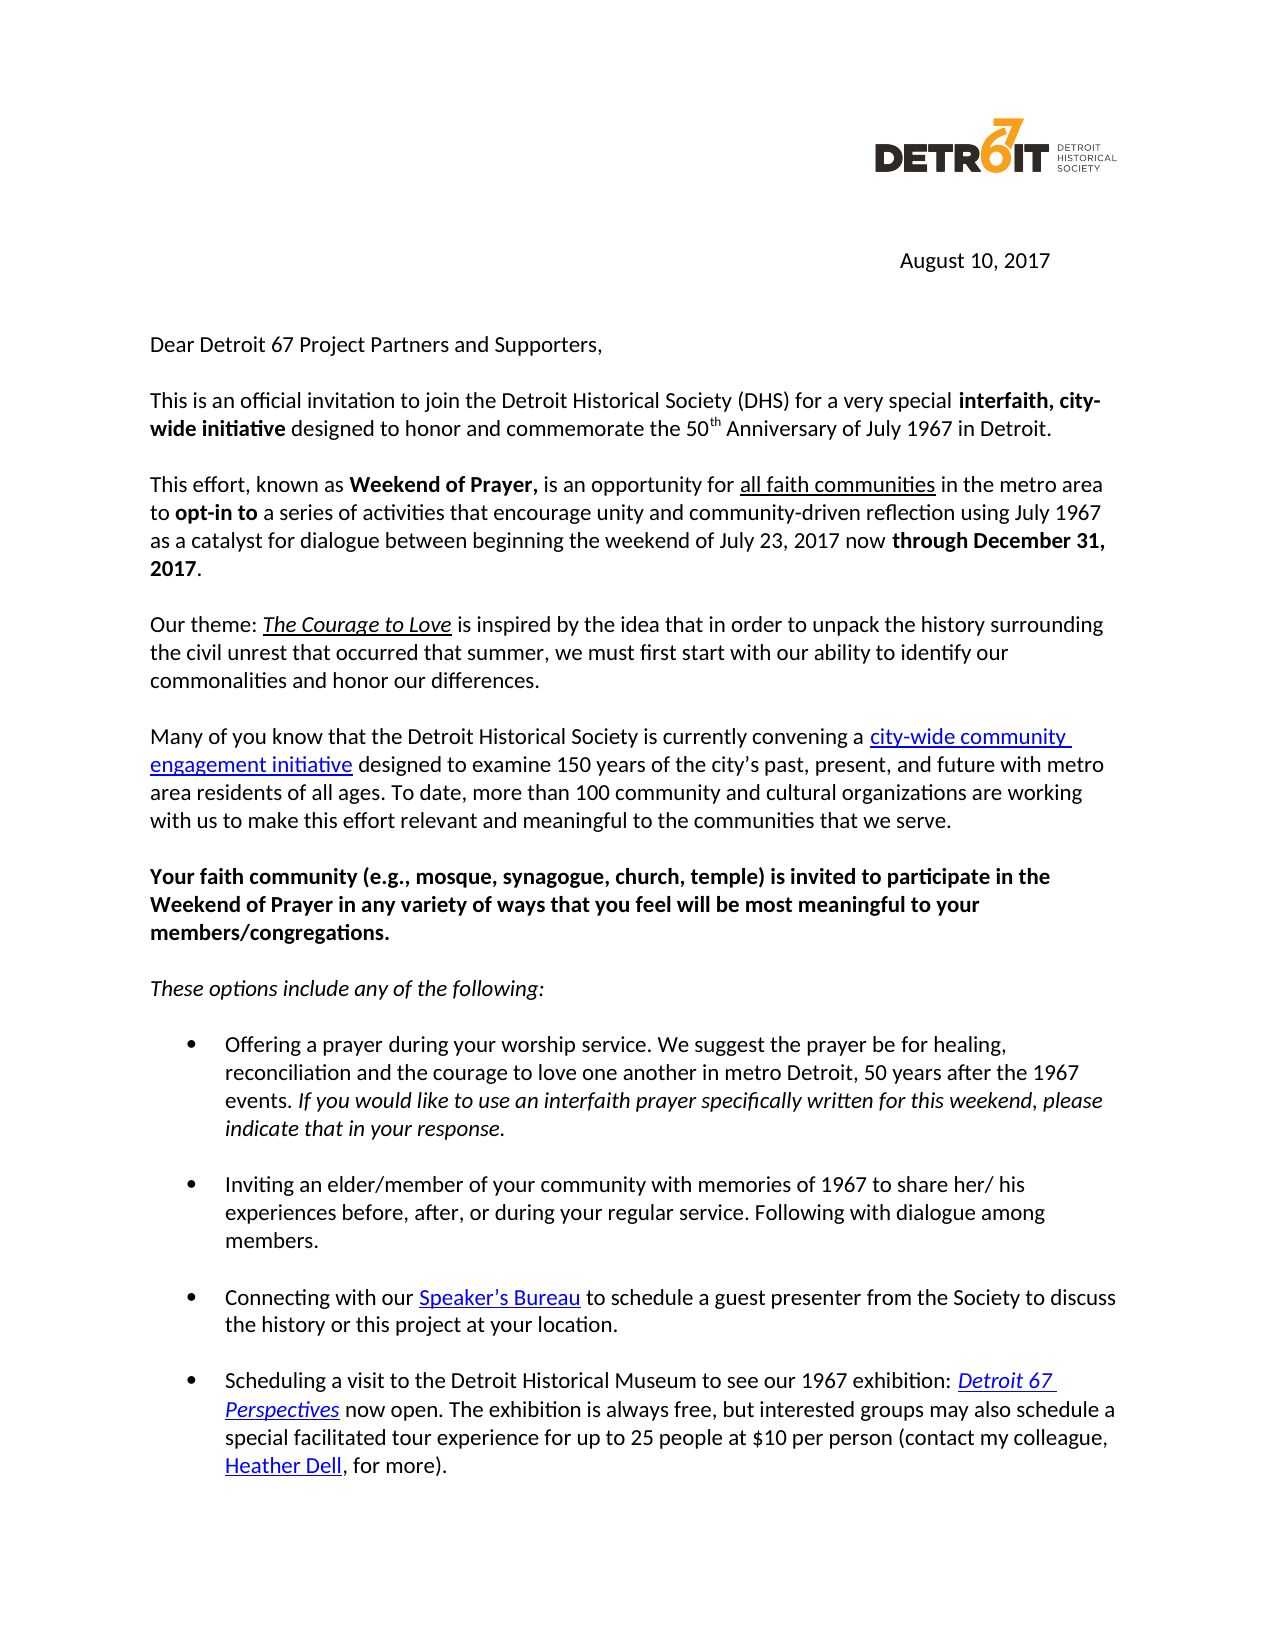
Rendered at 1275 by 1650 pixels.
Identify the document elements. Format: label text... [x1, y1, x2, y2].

text These options include any of the following: [150, 974, 1125, 1002]
picture [868, 75, 1125, 246]
text Your faith community (e.g., mosque, synagogue, church, temple) is invited to participate in the Weekend of Prayer in any variety of ways that you feel will be most meaningful to your members/congregations. [150, 862, 1125, 946]
list Offering a prayer during your worship service. We suggest the prayer be for healing, reconciliation and the courage to love one another in metro Detroit, 50 years after the 1967 events. If you would like to use an interfaith prayer specifically written for this weekend, please indicate that in your response. [187, 1030, 1125, 1142]
list Scheduling a visit to the Detroit Historical Museum to see our 1967 exhibition: Detroit 67 Perspectives now open. The exhibition is always free, but interested groups may also schedule a special facilitated tour experience for up to 25 people at $10 per person (contact my colleague, Heather Dell, for more). [187, 1367, 1125, 1479]
list Inviting an elder/member of your community with memories of 1967 to share her/ his experiences before, after, or during your regular service. Following with dialogue among members. [187, 1171, 1125, 1254]
list Connecting with our Speaker’s Bureau to schedule a guest presenter from the Society to discuss the history or this project at your location. [187, 1283, 1125, 1339]
text Our theme: The Courage to Love is inspired by the idea that in order to unpack the history surrounding the civil unrest that occurred that summer, we must first start with our ability to identify our commonalities and honor our differences. [150, 610, 1125, 694]
text Many of you know that the Detroit Historical Society is currently convening a city-wide community engagement initiative designed to examine 150 years of the city’s past, present, and future with metro area residents of all ages. To date, more than 100 community and cultural organizations are working with us to make this effort relevant and meaningful to the communities that we serve. [150, 722, 1125, 834]
text August 10, 2017 [900, 246, 1125, 274]
text This is an official invitation to join the Detroit Historical Society (DHS) for a very special interfaith, city-wide initiative designed to honor and commemorate the 50th Anniversary of July 1967 in Detroit. [150, 386, 1125, 442]
text Dear Detroit 67 Project Partners and Supporters, [150, 330, 1125, 358]
text This effort, known as Weekend of Prayer, is an opportunity for all faith communities in the metro area to opt-in to a series of activities that encourage unity and community-driven reflection using July 1967 as a catalyst for dialogue between beginning the weekend of July 23, 2017 now through December 31, 2017. [150, 470, 1125, 582]
